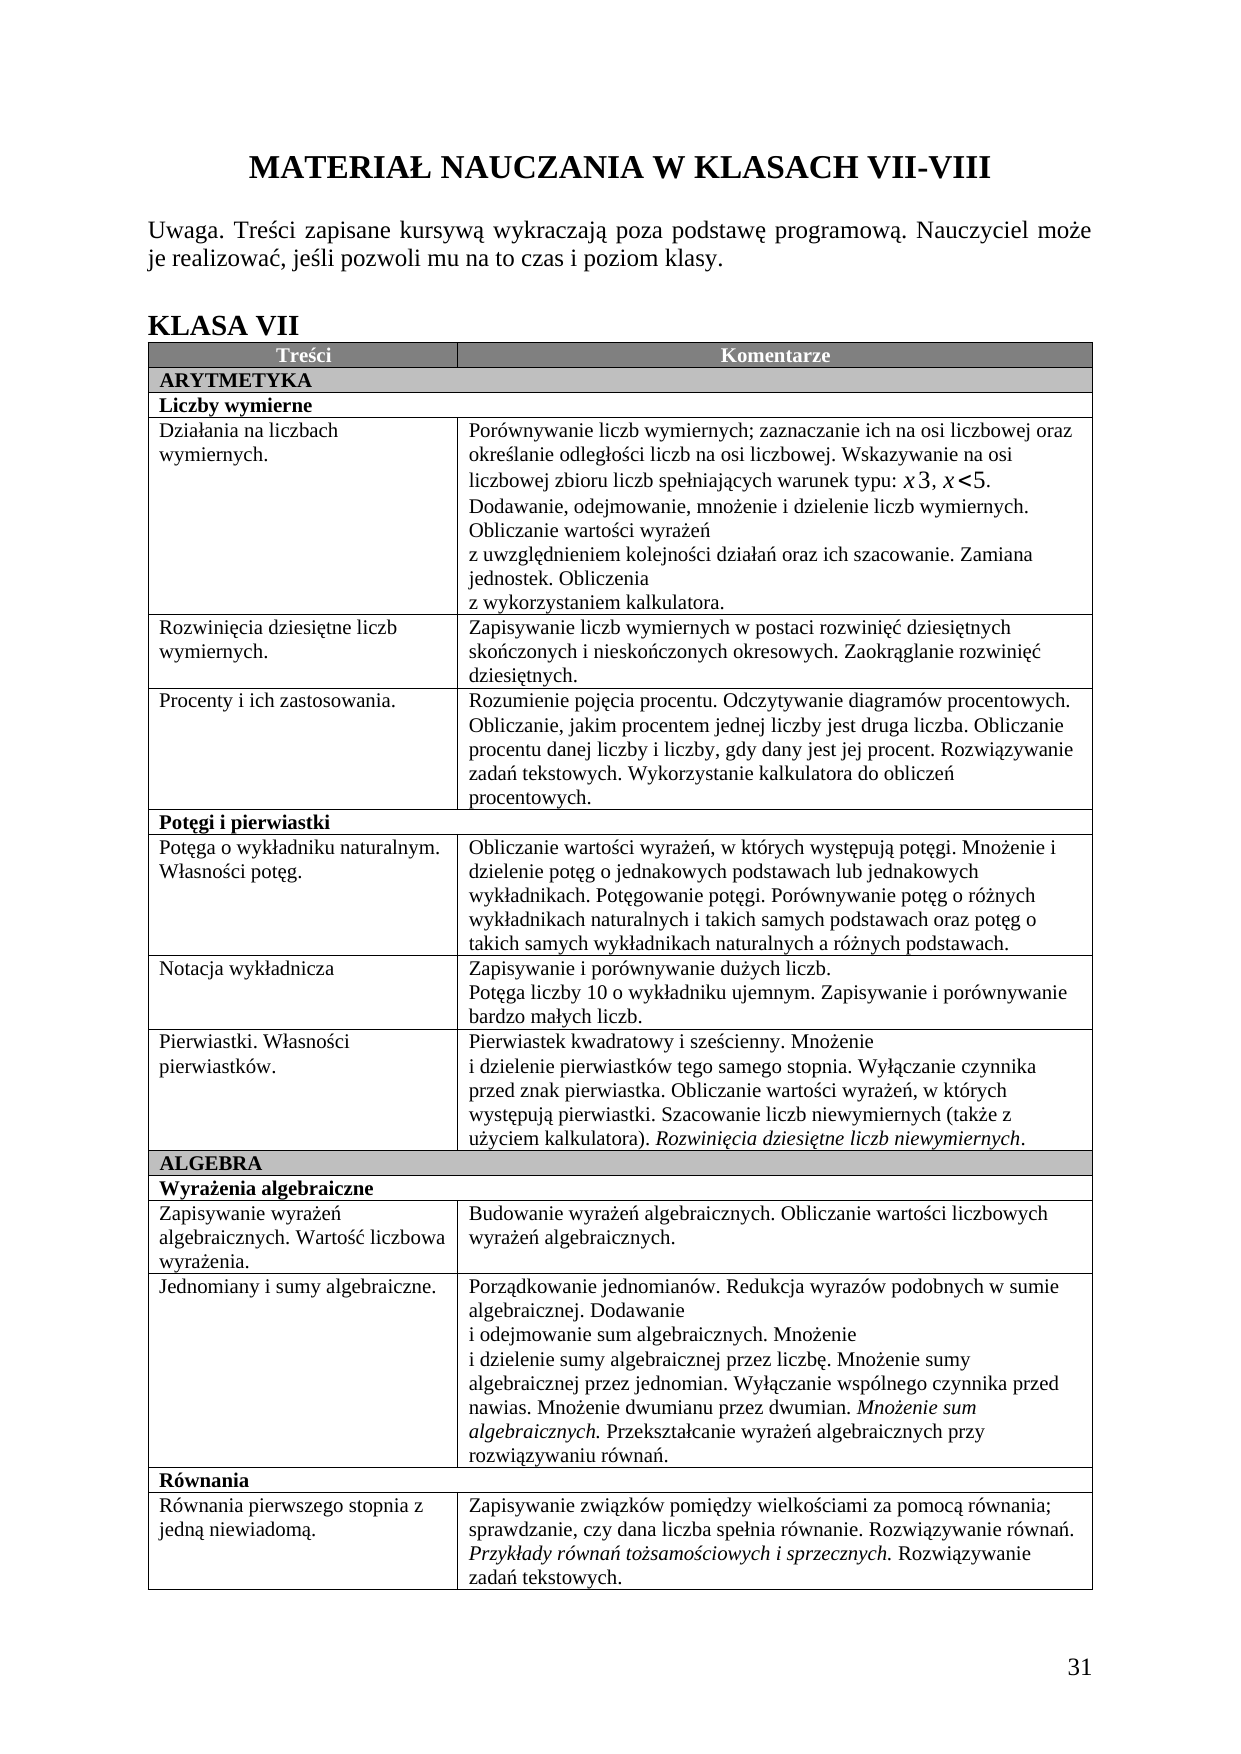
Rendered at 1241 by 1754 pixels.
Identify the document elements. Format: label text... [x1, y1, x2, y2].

table_cell Porównywanie liczb wymiernych; zaznaczanie ich na osi liczbowej oraz określanie odległości liczb na osi liczbowej. Wskazywanie na osi liczbowej zbioru liczb spełniających warunek typu: , . Dodawanie, odejmowanie, mnożenie i dzielenie liczb wymiernych. Obliczanie wartości wyrażeń z uwzględnieniem kolejności działań oraz ich szacowanie. Zamiana jednostek. Obliczenia z wykorzystaniem kalkulatora. [458, 418, 1092, 614]
table_cell Działania na liczbach wymiernych. [149, 418, 457, 614]
table_cell Notacja wykładnicza [149, 956, 457, 1028]
table_cell Pierwiastki. Własności pierwiastków. [149, 1030, 457, 1150]
table_cell Potęgi i pierwiastki [149, 810, 1092, 834]
table_cell Budowanie wyrażeń algebraicznych. Obliczanie wartości liczbowych wyrażeń algebraicznych. [458, 1201, 1092, 1273]
table_cell Rozumienie pojęcia procentu. Odczytywanie diagramów procentowych. Obliczanie, jakim procentem jednej liczby jest druga liczba. Obliczanie procentu danej liczby i liczby, gdy dany jest jej procent. Rozwiązywanie zadań tekstowych. Wykorzystanie kalkulatora do obliczeń procentowych. [458, 689, 1092, 809]
table_cell Wyrażenia algebraiczne [149, 1176, 1092, 1200]
table_cell Zapisywanie związków pomiędzy wielkościami za pomocą równania; sprawdzanie, czy dana liczba spełnia równanie. Rozwiązywanie równań. Przykłady równań tożsamościowych i sprzecznych. Rozwiązywanie zadań tekstowych. [458, 1493, 1092, 1589]
table_cell Obliczanie wartości wyrażeń, w których występują potęgi. Mnożenie i dzielenie potęg o jednakowych podstawach lub jednakowych wykładnikach. Potęgowanie potęgi. Porównywanie potęg o różnych wykładnikach naturalnych i takich samych podstawach oraz potęg o takich samych wykładnikach naturalnych a różnych podstawach. [458, 835, 1092, 955]
table_cell Potęga o wykładniku naturalnym. Własności potęg. [149, 835, 457, 955]
table_cell Porządkowanie jednomianów. Redukcja wyrazów podobnych w sumie algebraicznej. Dodawanie i odejmowanie sum algebraicznych. Mnożenie i dzielenie sumy algebraicznej przez liczbę. Mnożenie sumy algebraicznej przez jednomian. Wyłączanie wspólnego czynnika przed nawias. Mnożenie dwumianu przez dwumian. Mnożenie sum algebraicznych. Przekształcanie wyrażeń algebraicznych przy rozwiązywaniu równań. [458, 1274, 1092, 1467]
table_cell Zapisywanie liczb wymiernych w postaci rozwinięć dziesiętnych skończonych i nieskończonych okresowych. Zaokrąglanie rozwinięć dziesiętnych. [458, 615, 1092, 687]
text Uwaga. Treści zapisane kursywą wykraczają poza podstawę programową. Nauczyciel może je realizować, jeśli pozwoli mu na to czas i poziom klasy. [148, 215, 1093, 272]
table_cell ARYTMETYKA [149, 368, 1092, 392]
table_cell Zapisywanie wyrażeń algebraicznych. Wartość liczbowa wyrażenia. [149, 1201, 457, 1273]
table_cell Pierwiastek kwadratowy i sześcienny. Mnożenie i dzielenie pierwiastków tego samego stopnia. Wyłączanie czynnika przed znak pierwiastka. Obliczanie wartości wyrażeń, w których występują pierwiastki. Szacowanie liczb niewymiernych (także z użyciem kalkulatora). Rozwinięcia dziesiętne liczb niewymiernych. [458, 1030, 1092, 1150]
table_cell Jednomiany i sumy algebraiczne. [149, 1274, 457, 1467]
text MATERIAŁ NAUCZANIA W KLASACH VII-VIII [148, 148, 1093, 186]
table_header Komentarze [458, 343, 1092, 367]
table_cell Rozwinięcia dziesiętne liczb wymiernych. [149, 615, 457, 687]
table_header Treści [149, 343, 457, 367]
table_cell Równania pierwszego stopnia z jedną niewiadomą. [149, 1493, 457, 1589]
table_cell Liczby wymierne [149, 393, 1092, 417]
table_cell Zapisywanie i porównywanie dużych liczb. Potęga liczby 10 o wykładniku ujemnym. Zapisywanie i porównywanie bardzo małych liczb. [458, 956, 1092, 1028]
text KLASA VII [148, 308, 1093, 342]
table_cell ALGEBRA [149, 1151, 1092, 1175]
table_cell Równania [149, 1468, 1092, 1492]
table_cell Procenty i ich zastosowania. [149, 689, 457, 809]
